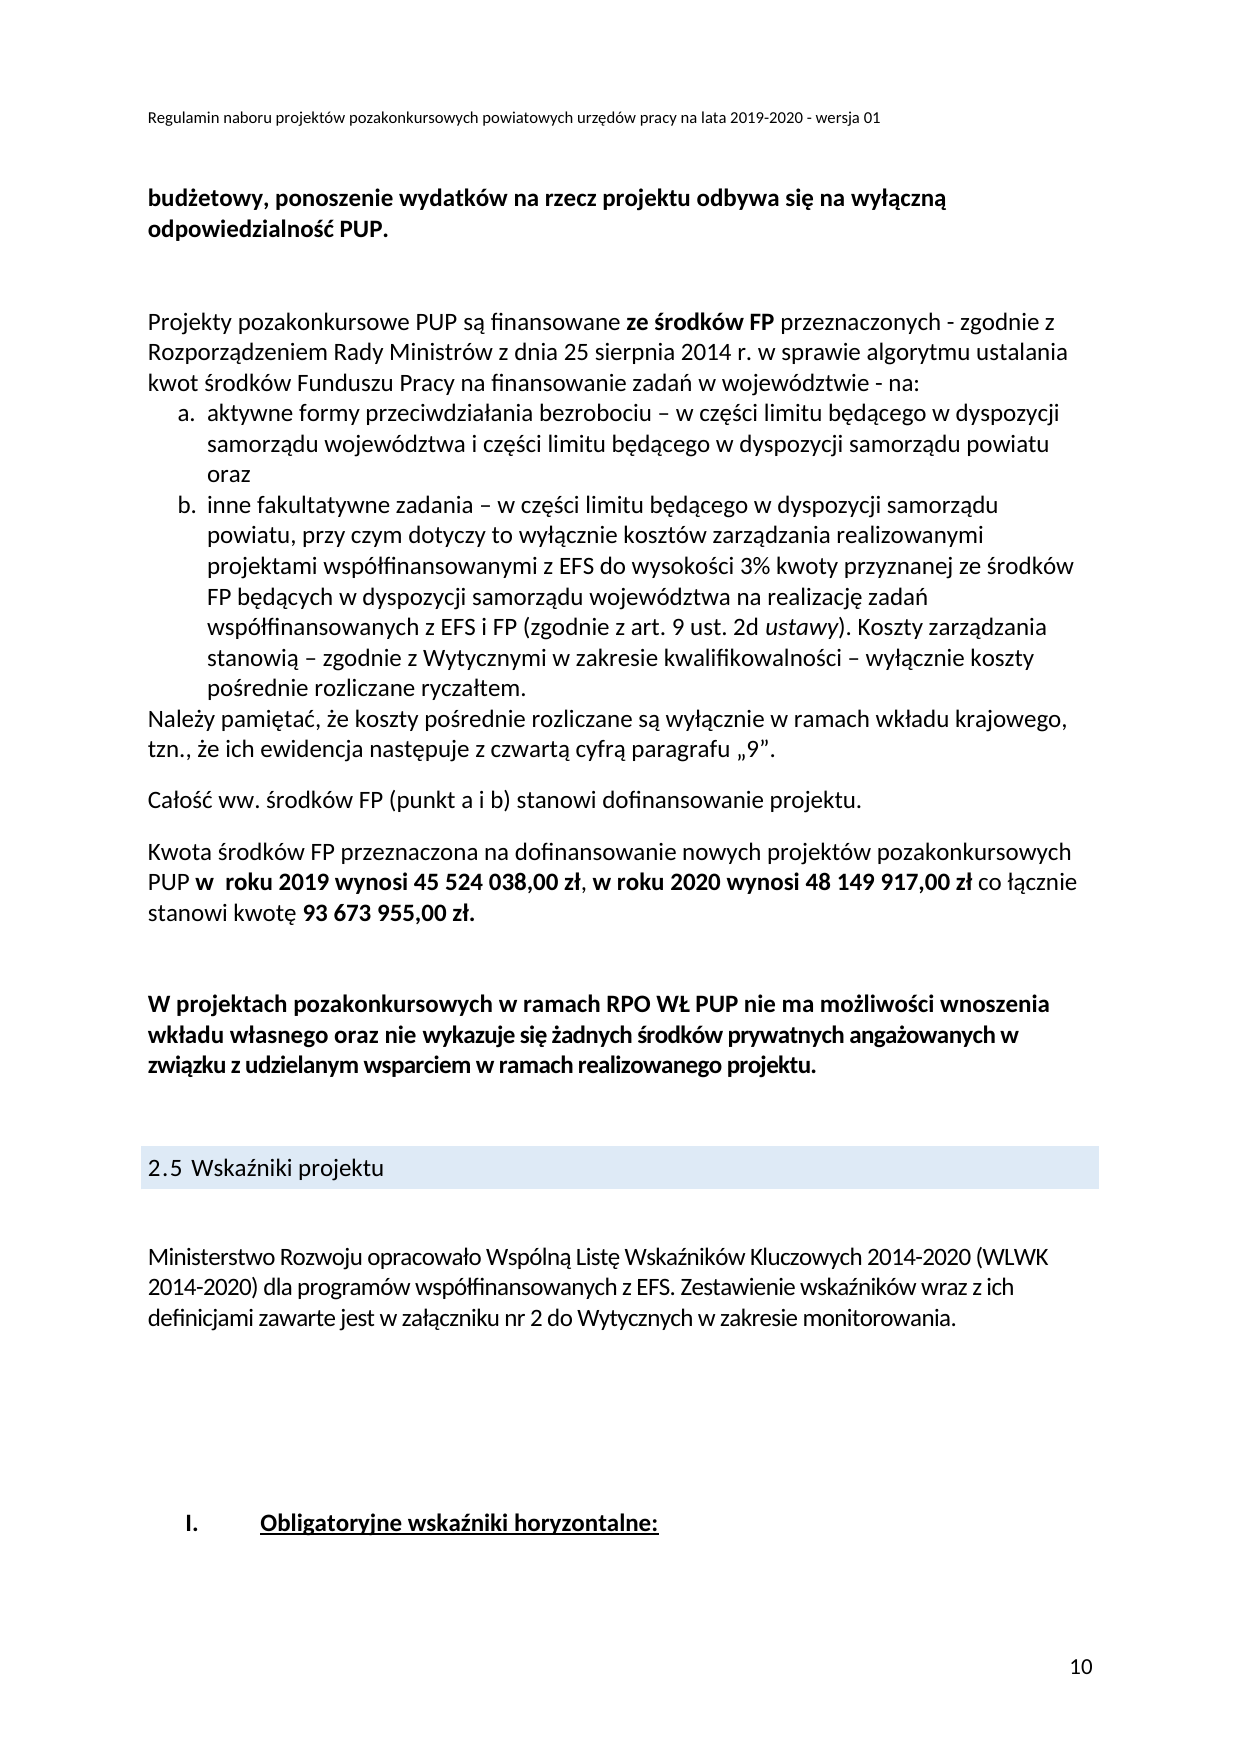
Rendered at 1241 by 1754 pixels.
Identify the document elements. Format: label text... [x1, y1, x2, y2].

text Całość ww. środków FP (punkt a i b) stanowi dofinansowanie projektu. [148, 784, 1092, 815]
list aktywne formy przeciwdziałania bezrobociu – w części limitu będącego w dyspozycji samorządu województwa i części limitu będącego w dyspozycji samorządu powiatu oraz [177, 397, 1092, 489]
text W projektach pozakonkursowych w ramach RPO WŁ PUP nie ma możliwości wnoszenia wkładu własnego oraz nie wykazuje się żadnych środków prywatnych angażowanych w związku z udzielanym wsparciem w ramach realizowanego projektu. [148, 988, 1092, 1080]
text Ministerstwo Rozwoju opracowało Wspólną Listę Wskaźników Kluczowych 2014-2020 (WLWK 2014-2020) dla programów współfinansowanych z EFS. Zestawienie wskaźników wraz z ich definicjami zawarte jest w załączniku nr 2 do Wytycznych w zakresie monitorowania. [148, 1241, 1092, 1332]
text 2.5 Wskaźniki projektu [148, 1153, 1092, 1183]
text Kwota środków FP przeznaczona na dofinansowanie nowych projektów pozakonkursowych PUP w roku 2019 wynosi 45 524 038,00 zł, w roku 2020 wynosi 48 149 917,00 zł co łącznie stanowi kwotę 93 673 955,00 zł. [148, 836, 1092, 927]
text Projekty pozakonkursowe PUP są finansowane ze środków FP przeznaczonych - zgodnie z Rozporządzeniem Rady Ministrów z dnia 25 sierpnia 2014 r. w sprawie algorytmu ustalania kwot środków Funduszu Pracy na finansowanie zadań w województwie - na: [148, 306, 1092, 397]
list Obligatoryjne wskaźniki horyzontalne: [185, 1507, 1092, 1538]
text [148, 182, 1092, 243]
list inne fakultatywne zadania – w części limitu będącego w dyspozycji samorządu powiatu, przy czym dotyczy to wyłącznie kosztów zarządzania realizowanymi projektami współfinansowanymi z EFS do wysokości 3% kwoty przyznanej ze środków FP będących w dyspozycji samorządu województwa na realizację zadań współfinansowanych z EFS i FP (zgodnie z art. 9 ust. 2d ustawy). Koszty zarządzania stanowią – zgodnie z Wytycznymi w zakresie kwalifikowalności – wyłącznie koszty pośrednie rozliczane ryczałtem. [177, 489, 1092, 703]
text Należy pamiętać, że koszty pośrednie rozliczane są wyłącznie w ramach wkładu krajowego, tzn., że ich ewidencja następuje z czwartą cyfrą paragrafu „9”. [148, 703, 1092, 764]
